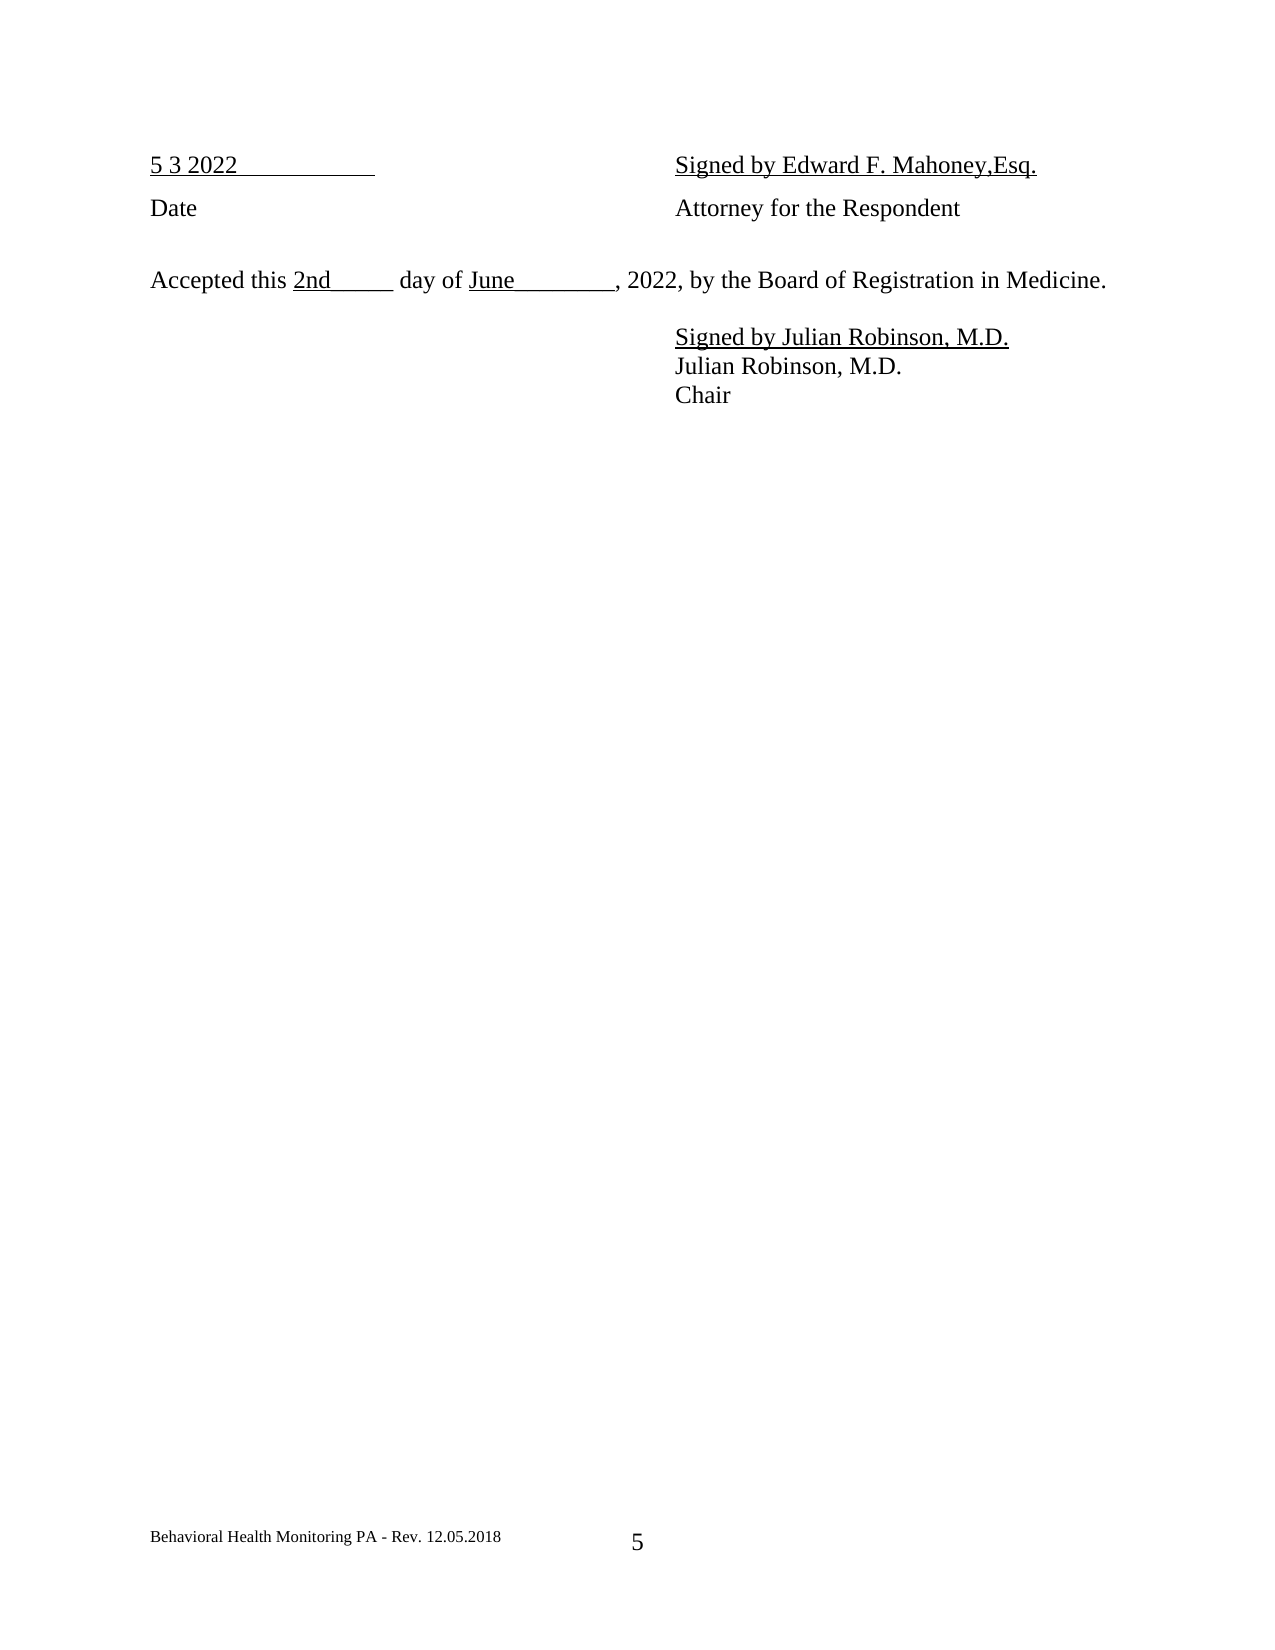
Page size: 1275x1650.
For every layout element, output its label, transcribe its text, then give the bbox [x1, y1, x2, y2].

text Chair [150, 380, 1125, 409]
text Accepted this 2nd_____ day of June________, 2022, by the Board of Registration in Medicine. [150, 265, 1125, 294]
text Date Attorney for the Respondent [150, 193, 1125, 222]
text 5 3 2022 Signed by Edward F. Mahoney,Esq. [150, 150, 1125, 179]
text Signed by Julian Robinson, M.D. [150, 322, 1125, 351]
text Julian Robinson, M.D. [150, 351, 1125, 380]
